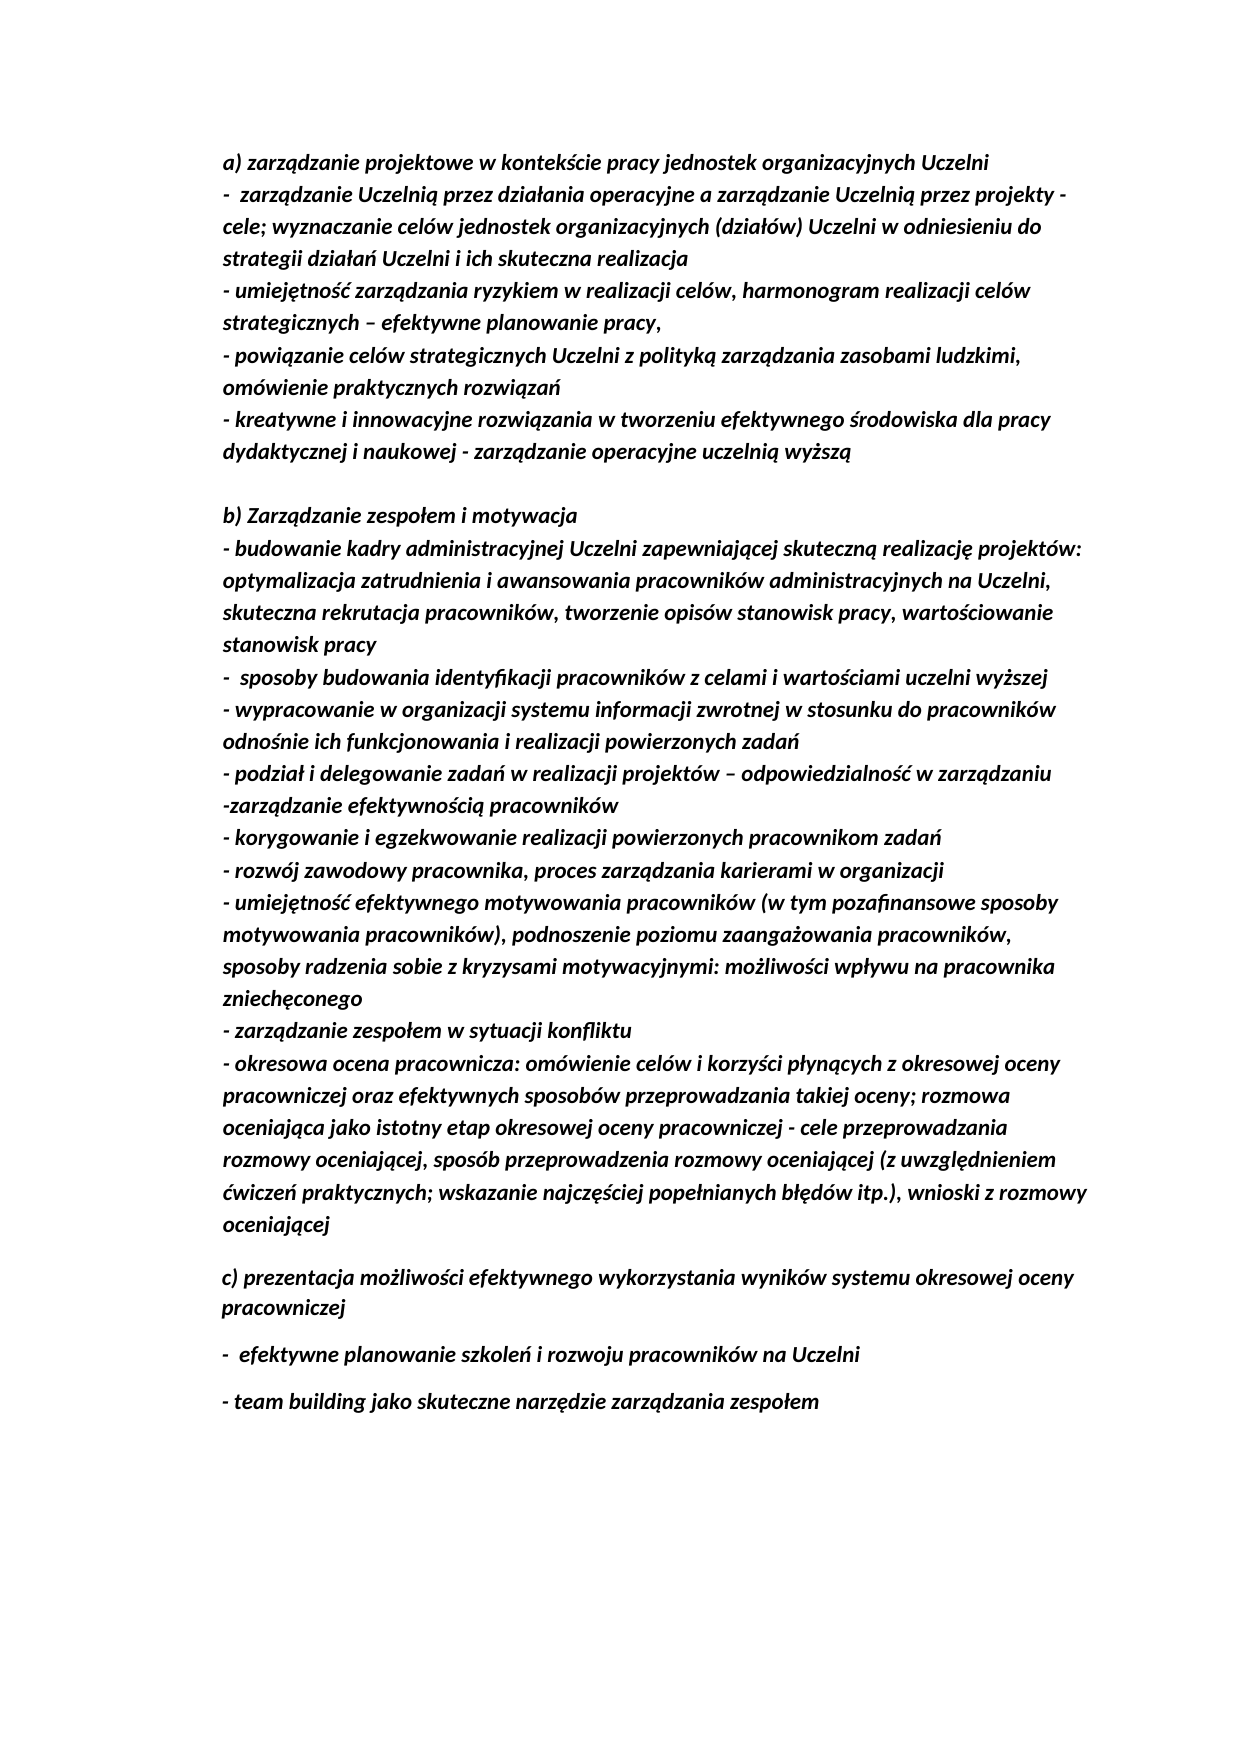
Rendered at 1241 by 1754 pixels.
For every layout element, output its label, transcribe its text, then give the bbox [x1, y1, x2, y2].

list b) Zarządzanie zespołem i motywacja [223, 502, 1093, 530]
text - team building jako skuteczne narzędzie zarządzania zespołem [221, 1387, 1093, 1415]
list - rozwój zawodowy pracownika, proces zarządzania karierami w organizacji [223, 856, 1093, 884]
list - okresowa ocena pracownicza: omówienie celów i korzyści płynących z okresowej oceny pracowniczej oraz efektywnych sposobów przeprowadzania takiej oceny; rozmowa oceniająca jako istotny etap okresowej oceny pracowniczej - cele przeprowadzania rozmowy oceniającej, sposób przeprowadzenia rozmowy oceniającej (z uwzględnieniem ćwiczeń praktycznych; wskazanie najczęściej popełnianych błędów itp.), wnioski z rozmowy oceniającej [223, 1049, 1093, 1238]
list - zarządzanie zespołem w sytuacji konfliktu [223, 1017, 1093, 1045]
list -zarządzanie efektywnością pracowników [223, 791, 1093, 819]
list - powiązanie celów strategicznych Uczelni z polityką zarządzania zasobami ludzkimi, omówienie praktycznych rozwiązań [223, 341, 1093, 401]
text c) prezentacja możliwości efektywnego wykorzystania wyników systemu okresowej oceny pracowniczej [221, 1263, 1093, 1321]
list - korygowanie i egzekwowanie realizacji powierzonych pracownikom zadań [223, 823, 1093, 852]
list - wypracowanie w organizacji systemu informacji zwrotnej w stosunku do pracowników odnośnie ich funkcjonowania i realizacji powierzonych zadań [223, 695, 1093, 755]
list - umiejętność efektywnego motywowania pracowników (w tym pozafinansowe sposoby motywowania pracowników), podnoszenie poziomu zaangażowania pracowników, sposoby radzenia sobie z kryzysami motywacyjnymi: możliwości wpływu na pracownika zniechęconego [223, 888, 1093, 1012]
list - budowanie kadry administracyjnej Uczelni zapewniającej skuteczną realizację projektów: optymalizacja zatrudnienia i awansowania pracowników administracyjnych na Uczelni, skuteczna rekrutacja pracowników, tworzenie opisów stanowisk pracy, wartościowanie stanowisk pracy [223, 534, 1093, 658]
list a) zarządzanie projektowe w kontekście pracy jednostek organizacyjnych Uczelni [223, 148, 1093, 176]
text - efektywne planowanie szkoleń i rozwoju pracowników na Uczelni [221, 1340, 1093, 1368]
list - sposoby budowania identyfikacji pracowników z celami i wartościami uczelni wyższej [223, 663, 1093, 691]
list - kreatywne i innowacyjne rozwiązania w tworzeniu efektywnego środowiska dla pracy dydaktycznej i naukowej - zarządzanie operacyjne uczelnią wyższą [223, 405, 1093, 465]
list - zarządzanie Uczelnią przez działania operacyjne a zarządzanie Uczelnią przez projekty - cele; wyznaczanie celów jednostek organizacyjnych (działów) Uczelni w odniesieniu do strategii działań Uczelni i ich skuteczna realizacja [223, 180, 1093, 272]
list - podział i delegowanie zadań w realizacji projektów – odpowiedzialność w zarządzaniu [223, 759, 1093, 787]
list - umiejętność zarządzania ryzykiem w realizacji celów, harmonogram realizacji celów strategicznych – efektywne planowanie pracy, [223, 276, 1093, 337]
